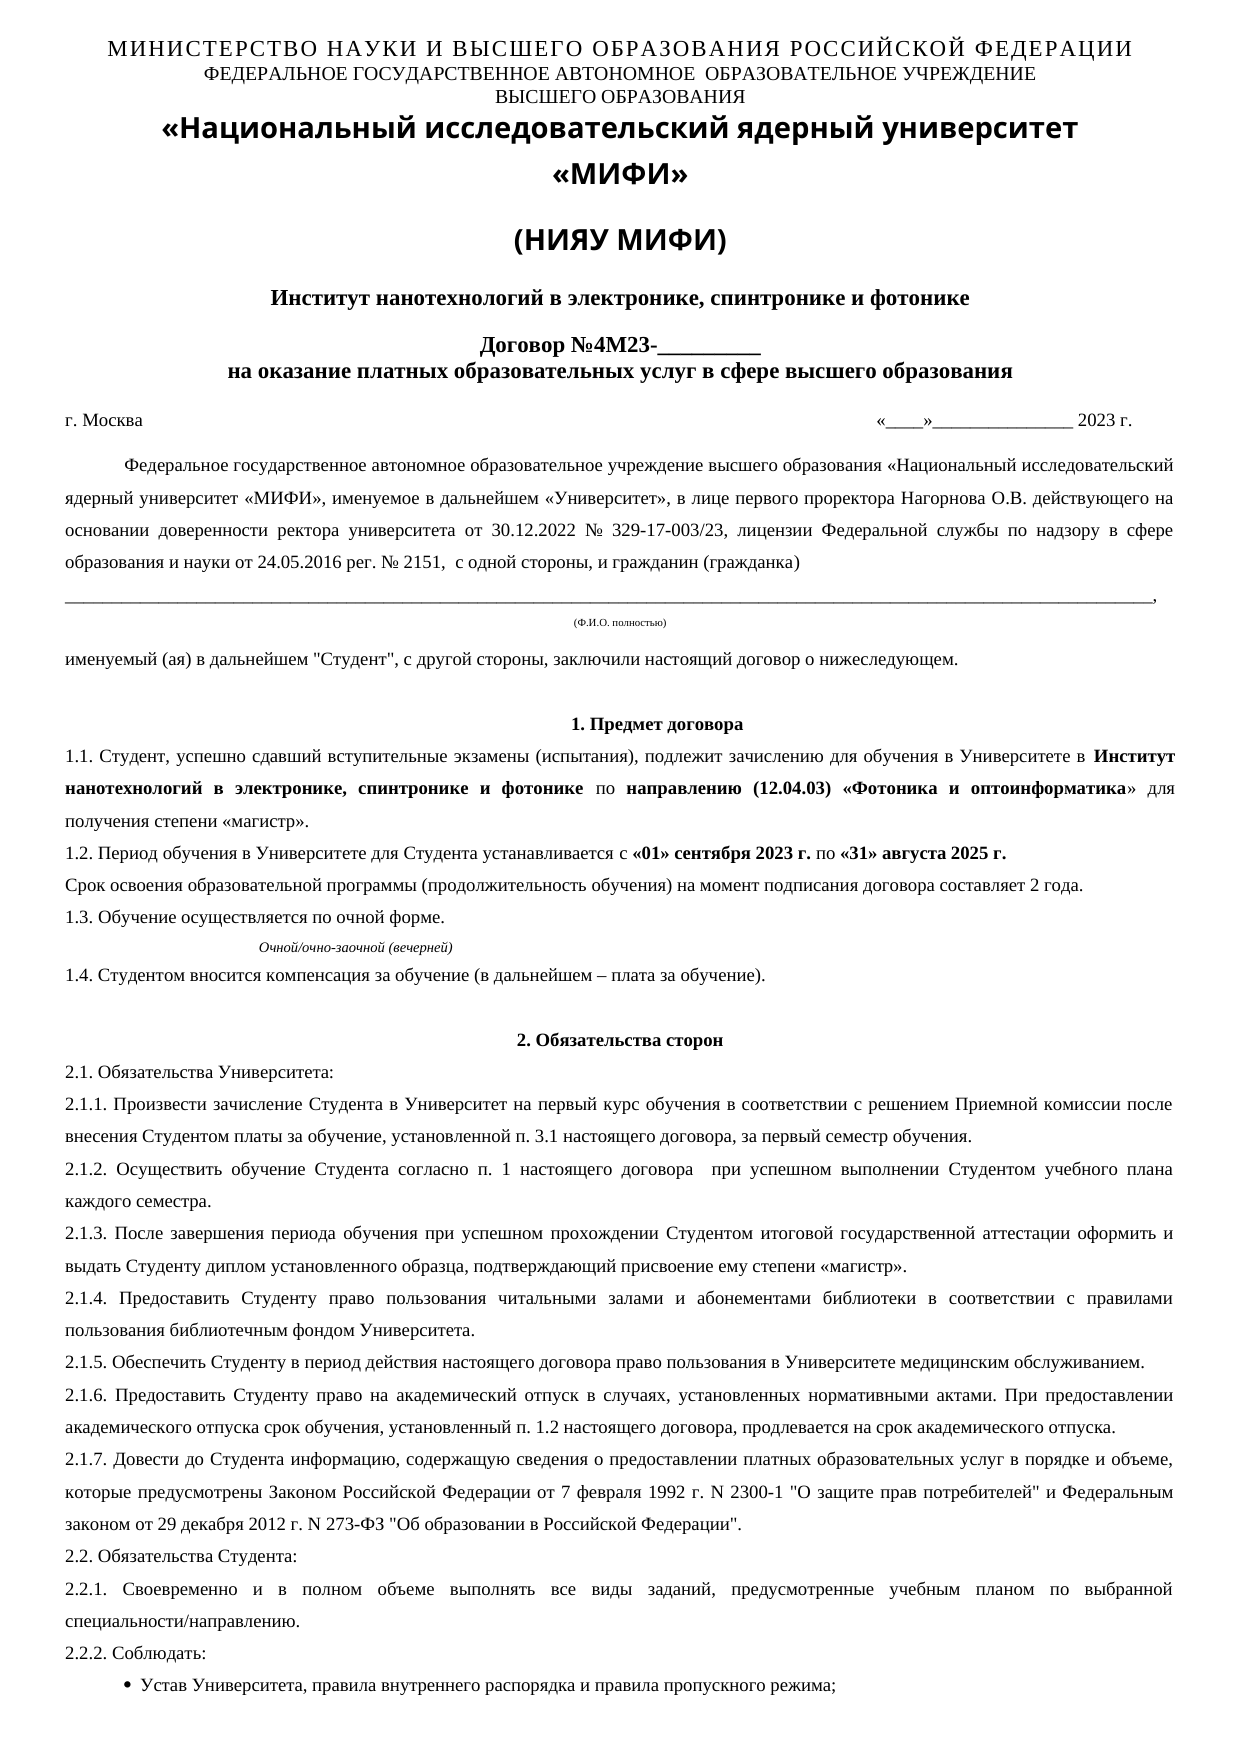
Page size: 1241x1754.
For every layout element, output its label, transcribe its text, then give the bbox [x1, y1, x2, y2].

text 2. Обязательства сторон [65, 1028, 1175, 1050]
text Срок освоения образовательной программы (продолжительность обучения) на момент подписания договора составляет 2 года. [65, 874, 1175, 896]
text на оказание платных образовательных услуг в сфере высшего образования [65, 357, 1175, 384]
table_header МИНИСТЕРСТВО НАУКИ И ВЫСШЕГО ОБРАЗОВАНИЯ РОССИЙСКОЙ ФЕДЕРАЦИИ [90, 35, 1150, 62]
text Очной/очно-заочной (вечерней) [65, 939, 1175, 956]
text 2.1.2. Осуществить обучение Студента согласно п. 1 настоящего договора при успешном выполнении Студентом учебного плана каждого семестра. [65, 1158, 1175, 1211]
text Федеральное государственное автономное образовательное учреждение высшего образования «Национальный исследовательский ядерный университет «МИФИ», именуемое в дальнейшем «Университет», в лице первого проректора Нагорнова О.В. действующего на основании доверенности ректора университета от 30.12.2022 № 329-17-003/23, лицензии Федеральной службы по надзору в сфере образования и науки от 24.05.2016 рег. № 2151, с одной стороны, и гражданин (гражданка) [65, 454, 1175, 573]
text 2.1. Обязательства Университета: [65, 1061, 1175, 1082]
text 1.3. Обучение осуществляется по очной форме. [65, 906, 1175, 928]
text 2.1.6. Предоставить Студенту право на академический отпуск в случаях, установленных нормативными актами. При предоставлении академического отпуска срок обучения, установленный п. 1.2 настоящего договора, продлевается на срок академического отпуска. [65, 1384, 1175, 1437]
text 1.1. Студент, успешно сдавший вступительные экзамены (испытания), подлежит зачислению для обучения в Университете в Институт нанотехнологий в электронике, спинтронике и фотонике по направлению (12.04.03) «Фотоника и оптоинформатика» для получения степени «магистр». [65, 745, 1175, 831]
text Договор №4М23-_________ [65, 331, 1175, 357]
text именуемый (ая) в дальнейшем "Студент", с другой стороны, заключили настоящий договор о нижеследующем. [65, 648, 1175, 670]
list Устав Университета, правила внутреннего распорядка и правила пропускного режима; [65, 1674, 1175, 1696]
table_cell «Национальный исследовательский ядерный университет «МИФИ» (НИЯУ МИФИ) [90, 108, 1150, 284]
text ____________________________________________________________________________________________________________________, [65, 583, 1175, 605]
text 2.1.4. Предоставить Студенту право пользования читальными залами и абонементами библиотеки в соответствии с правилами пользования библиотечным фондом Университета. [65, 1287, 1175, 1341]
text 2.2.2. Соблюдать: [65, 1642, 1175, 1663]
text 1. Предмет договора [139, 713, 1175, 734]
text г. Москва «____»_______________ 2023 г. [65, 409, 1175, 430]
text 1.4. Студентом вносится компенсация за обучение (в дальнейшем – плата за обучение). [65, 964, 1175, 985]
text 2.1.5. Обеспечить Студенту в период действия настоящего договора право пользования в Университете медицинским обслуживанием. [65, 1351, 1175, 1373]
text 2.2.1. Своевременно и в полном объеме выполнять все виды заданий, предусмотренные учебным планом по выбранной специальности/направлению. [65, 1577, 1175, 1631]
text 2.1.7. Довести до Студента информацию, содержащую сведения о предоставлении платных образовательных услуг в порядке и объеме, которые предусмотрены Законом Российской Федерации от 7 февраля 1992 г. N 2300-1 "О защите прав потребителей" и Федеральным законом от 29 декабря 2012 г. N 273-ФЗ "Об образовании в Российской Федерации". [65, 1448, 1175, 1534]
text 2.1.3. После завершения периода обучения при успешном прохождении Студентом итоговой государственной аттестации оформить и выдать Студенту диплом установленного образца, подтверждающий присвоение ему степени «магистр». [65, 1222, 1175, 1276]
text 1.2. Период обучения в Университете для Студента устанавливается с «01» сентября 2023 г. по «31» августа 2025 г. [65, 842, 1175, 863]
text 2.2. Обязательства Студента: [65, 1545, 1175, 1567]
text Институт нанотехнологий в электронике, спинтронике и фотонике [65, 284, 1175, 310]
text (Ф.И.О. полностью) [65, 616, 1175, 637]
table_cell ФЕДЕРАЛЬНОЕ ГОСУДАРСТВЕННОЕ АВТОНОМНОЕ ОБРАЗОВАТЕЛЬНОЕ УЧРЕЖДЕНИЕ высшего образования [90, 62, 1150, 107]
text 2.1.1. Произвести зачисление Студента в Университет на первый курс обучения в соответствии с решением Приемной комиссии после внесения Студентом платы за обучение, установленной п. 3.1 настоящего договора, за первый семестр обучения. [65, 1093, 1175, 1147]
